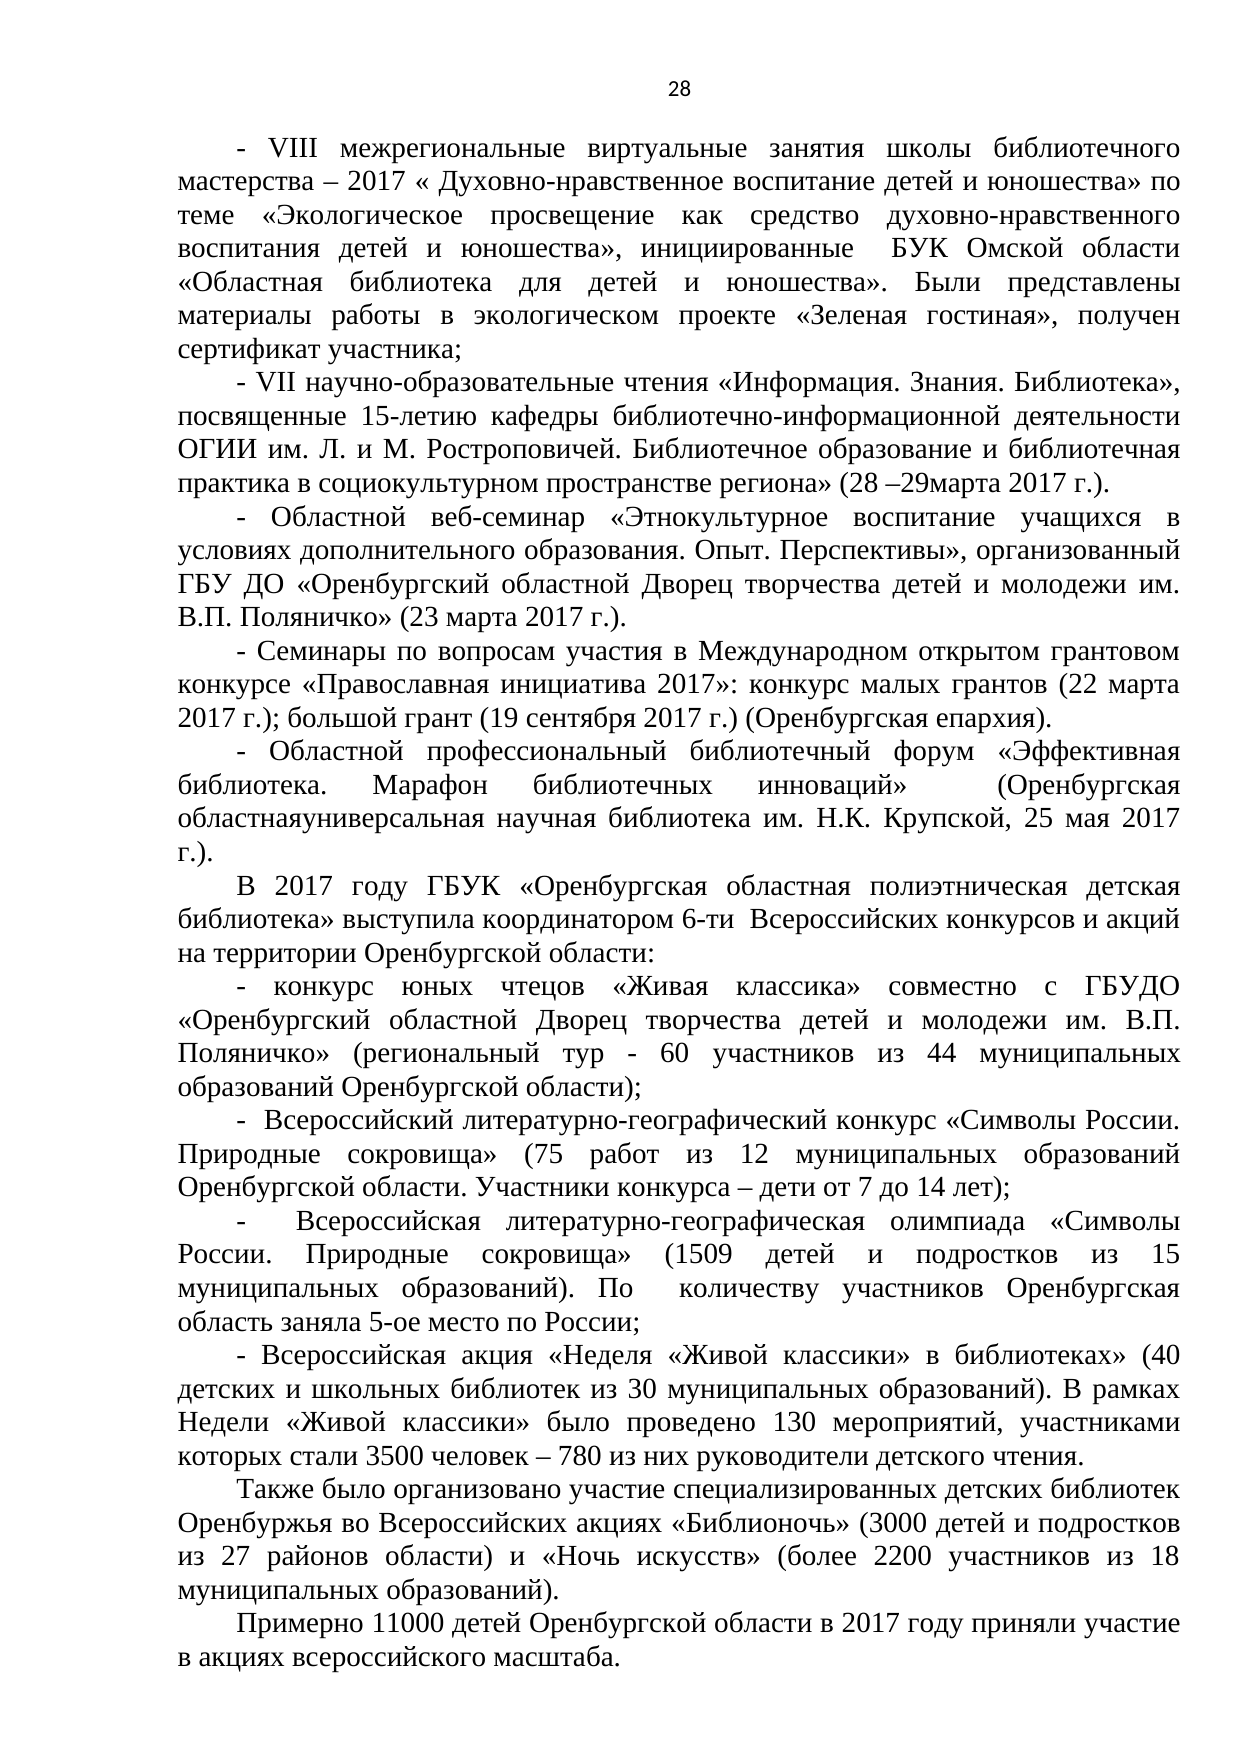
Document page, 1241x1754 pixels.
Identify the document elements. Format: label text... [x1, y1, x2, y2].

text Также было организовано участие специализированных детских библиотек Оренбуржья во Всероссийских акциях «Библионочь» (3000 детей и подростков из 27 районов области) и «Ночь искусств» (более 2200 участников из 18 муниципальных образований). [177, 1471, 1181, 1606]
text Примерно 11000 детей Оренбургской области в 2017 году приняли участие в акциях всероссийского масштаба. [177, 1606, 1181, 1673]
text - конкурс юных чтецов «Живая классика» совместно с ГБУДО «Оренбургский областной Дворец творчества детей и молодежи им. В.П. Поляничко» (региональный тур - 60 участников из 44 муниципальных образований Оренбургской области); [177, 968, 1181, 1102]
text - Всероссийская акция «Неделя «Живой классики» в библиотеках» (40 детских и школьных библиотек из 30 муниципальных образований). В рамках Недели «Живой классики» было проведено 130 мероприятий, участниками которых стали 3500 человек – 780 из них руководители детского чтения. [177, 1337, 1181, 1471]
text В 2017 году ГБУК «Оренбургская областная полиэтническая детская библиотека» выступила координатором 6-ти Всероссийских конкурсов и акций на территории Оренбургской области: [177, 868, 1181, 968]
text - Областной профессиональный библиотечный форум «Эффективная библиотека. Марафон библиотечных инноваций» (Оренбургская областнаяуниверсальная научная библиотека им. Н.К. Крупской, 25 мая 2017 г.). [177, 733, 1181, 868]
text - Семинары по вопросам участия в Международном открытом грантовом конкурсе «Православная инициатива 2017»: конкурс малых грантов (22 марта 2017 г.); большой грант (19 сентября 2017 г.) (Оренбургская епархия). [177, 633, 1181, 733]
text - Всероссийский литературно-географический конкурс «Символы России. Природные сокровища» (75 работ из 12 муниципальных образований Оренбургской области. Участники конкурса – дети от 7 до 14 лет); [177, 1102, 1181, 1203]
text - VII научно-образовательные чтения «Информация. Знания. Библиотека», посвященные 15-летию кафедры библиотечно-информационной деятельности ОГИИ им. Л. и М. Ростроповичей. Библиотечное образование и библиотечная практика в социокультурном пространстве региона» (28 –29марта 2017 г.). [177, 364, 1181, 499]
text - VIII межрегиональные виртуальные занятия школы библиотечного мастерства – 2017 « Духовно-нравственное воспитание детей и юношества» по теме «Экологическое просвещение как средство духовно-нравственного воспитания детей и юношества», инициированные БУК Омской области «Областная библиотека для детей и юношества». Были представлены материалы работы в экологическом проекте «Зеленая гостиная», получен сертификат участника; [177, 130, 1181, 364]
text - Всероссийская литературно-географическая олимпиада «Символы России. Природные сокровища» (1509 детей и подростков из 15 муниципальных образований). По количеству участников Оренбургская область заняла 5-ое место по России; [177, 1203, 1181, 1337]
text - Областной веб-семинар «Этнокультурное воспитание учащихся в условиях дополнительного образования. Опыт. Перспективы», организованный ГБУ ДО «Оренбургский областной Дворец творчества детей и молодежи им. В.П. Поляничко» (23 марта 2017 г.). [177, 499, 1181, 633]
